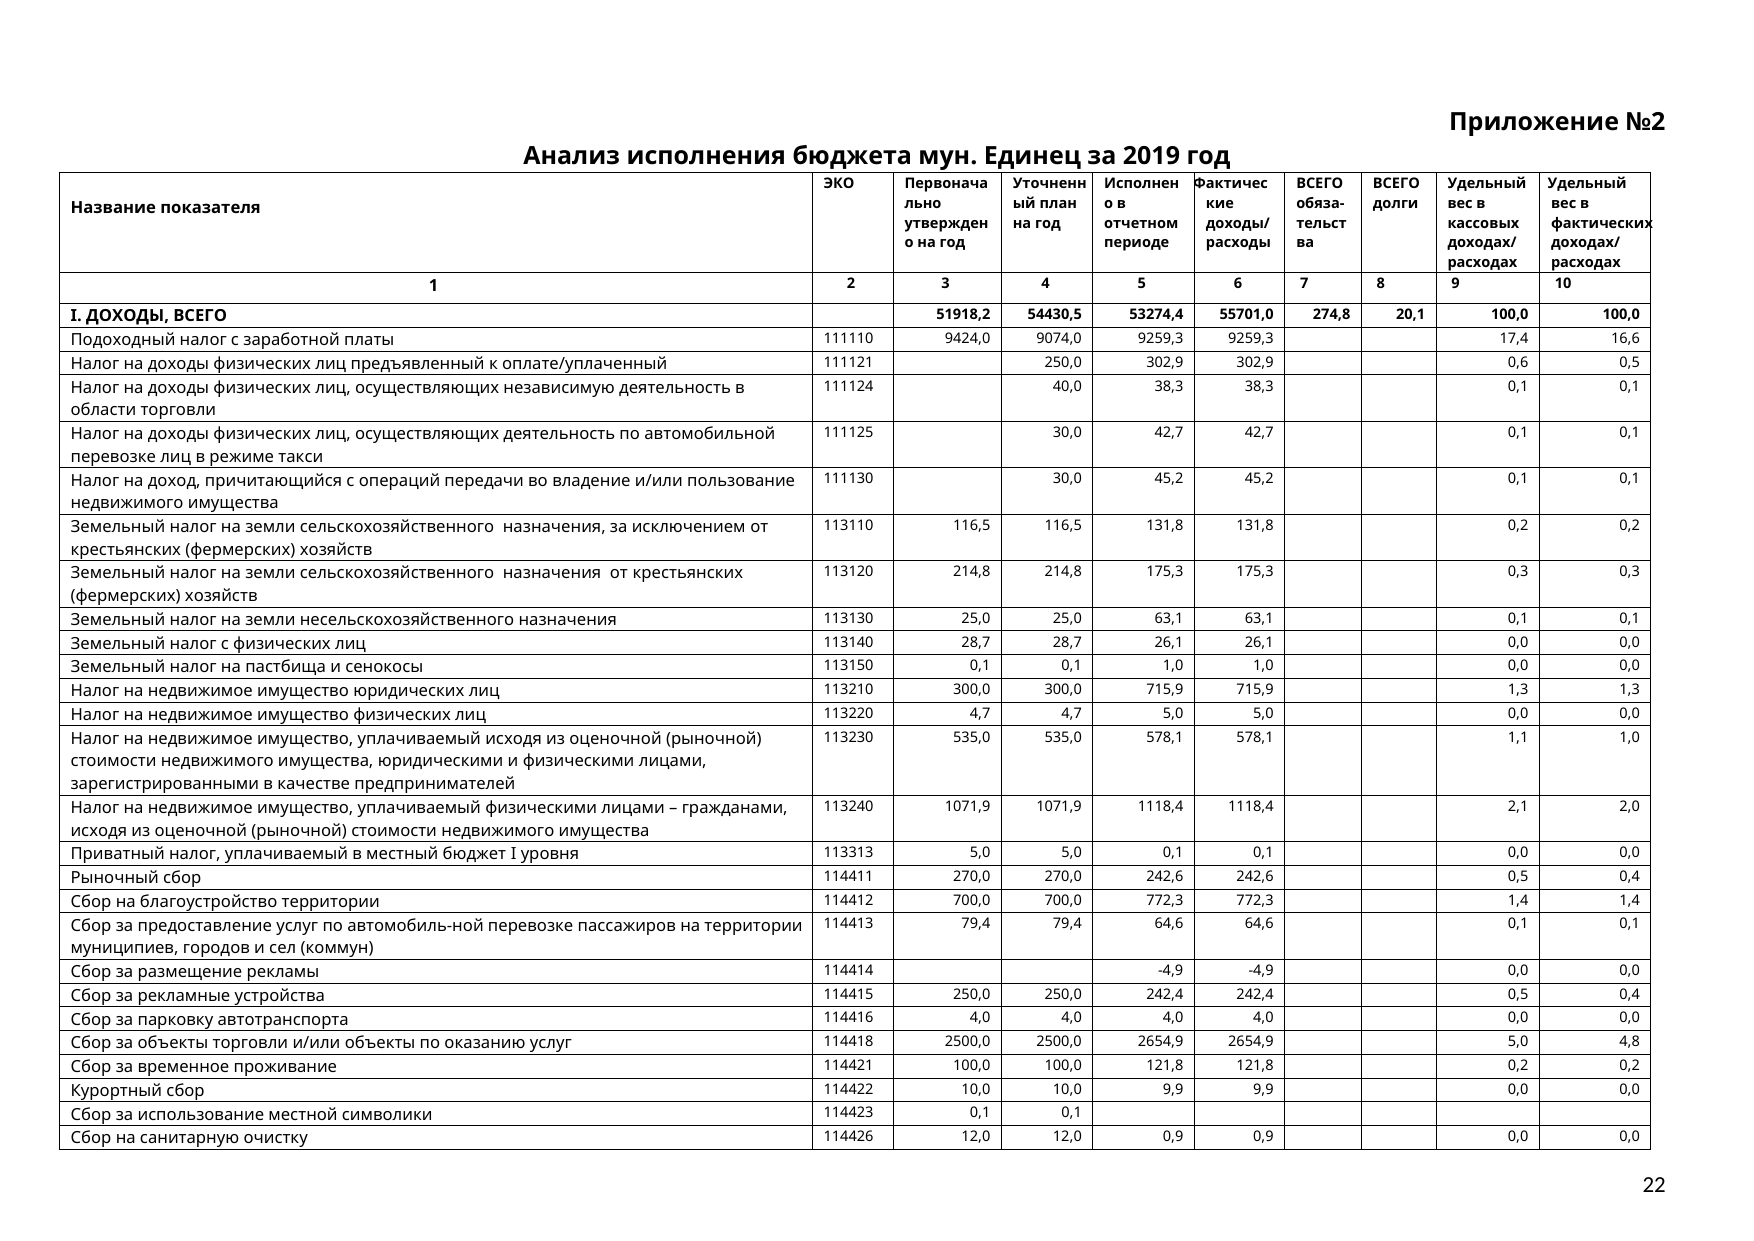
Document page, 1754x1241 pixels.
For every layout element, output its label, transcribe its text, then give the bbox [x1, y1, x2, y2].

table_cell [1285, 984, 1361, 1006]
table_cell [1362, 561, 1436, 607]
table_cell 42,7 [1093, 422, 1194, 467]
table_cell 131,8 [1093, 515, 1194, 560]
table_cell Земельный налог на земли сельскохозяйственного назначения от крестьянских (фермерских) хозяйств [60, 561, 812, 607]
table_cell [1195, 1102, 1284, 1125]
table_cell 38,3 [1195, 375, 1284, 421]
table_cell 113220 [813, 703, 893, 725]
table_cell 715,9 [1195, 679, 1284, 702]
table_cell 1,3 [1437, 679, 1539, 702]
table_cell 114418 [813, 1031, 893, 1054]
table_cell Курортный сбор [60, 1079, 812, 1101]
table_cell [1437, 1102, 1539, 1125]
table_cell 535,0 [894, 726, 1001, 794]
table_cell [1285, 913, 1361, 959]
table_cell Налог на доходы физических лиц, осуществляющих деятельность по автомобильной перевозке лиц в режиме такси [60, 422, 812, 467]
table_cell 274,8 [1285, 304, 1361, 327]
table_cell Сбор за парковку автотранспорта [60, 1007, 812, 1030]
table_cell 2 [813, 273, 893, 303]
table_cell 53274,4 [1093, 304, 1194, 327]
table_cell 0,9 [1093, 1126, 1194, 1149]
table_cell 114412 [813, 890, 893, 912]
table_cell [1285, 422, 1361, 467]
table_cell Налог на недвижимое имущество, уплачиваемый физическими лицами – гражданами, исходя из оценочной (рыночной) стоимости недвижимого имущества [60, 796, 812, 841]
table_cell 79,4 [1002, 913, 1092, 959]
table_cell 116,5 [894, 515, 1001, 560]
table_cell [813, 304, 893, 327]
table_cell 111124 [813, 375, 893, 421]
table_cell [1285, 515, 1361, 560]
table_cell 0,1 [1437, 608, 1539, 630]
table_cell 772,3 [1195, 890, 1284, 912]
table_cell [894, 422, 1001, 467]
table_cell [1285, 375, 1361, 421]
table_cell 100,0 [1002, 1055, 1092, 1077]
table_cell [1362, 796, 1436, 841]
table_cell 1 [60, 273, 812, 303]
table_cell 0,0 [1540, 1007, 1650, 1030]
table_cell 113140 [813, 631, 893, 654]
table_cell 270,0 [1002, 866, 1092, 888]
table_cell -4,9 [1093, 960, 1194, 982]
table_cell 175,3 [1195, 561, 1284, 607]
table_cell 0,4 [1540, 984, 1650, 1006]
table_cell 250,0 [1002, 352, 1092, 374]
table_cell 700,0 [894, 890, 1001, 912]
table_cell 0,2 [1540, 1055, 1650, 1077]
table_cell [1285, 1055, 1361, 1077]
table_cell 63,1 [1195, 608, 1284, 630]
table_cell 111121 [813, 352, 893, 374]
table_cell [1362, 866, 1436, 888]
table_cell 38,3 [1093, 375, 1194, 421]
table_cell 9,9 [1195, 1079, 1284, 1101]
table_cell 300,0 [894, 679, 1001, 702]
table_cell 0,0 [1437, 631, 1539, 654]
table_cell 111110 [813, 328, 893, 351]
table_cell 25,0 [894, 608, 1001, 630]
table_cell 250,0 [1002, 984, 1092, 1006]
table_cell Приватный налог, уплачиваемый в местный бюджет I уровня [60, 842, 812, 865]
table_cell 4,0 [1195, 1007, 1284, 1030]
table_cell [1285, 866, 1361, 888]
table_cell 113120 [813, 561, 893, 607]
table_cell 100,0 [894, 1055, 1001, 1077]
table_header Исполнено в отчетном периоде [1093, 173, 1194, 272]
table_cell 0,2 [1437, 1055, 1539, 1077]
table_cell 2500,0 [894, 1031, 1001, 1054]
table_cell 12,0 [1002, 1126, 1092, 1149]
table_cell 42,7 [1195, 422, 1284, 467]
table_cell [1285, 960, 1361, 982]
table_cell 113130 [813, 608, 893, 630]
table_cell 55701,0 [1195, 304, 1284, 327]
table_cell [1285, 561, 1361, 607]
table_cell 715,9 [1093, 679, 1194, 702]
table_cell 25,0 [1002, 608, 1092, 630]
table_header Уточненный план на год [1002, 173, 1092, 272]
table_cell 5,0 [1093, 703, 1194, 725]
table_cell [1285, 890, 1361, 912]
table_cell 8 [1362, 273, 1436, 303]
table_cell [1285, 1079, 1361, 1101]
table_cell [1285, 328, 1361, 351]
table_cell [1362, 375, 1436, 421]
table_cell Сбор на санитарную очистку [60, 1126, 812, 1149]
table_cell [1002, 960, 1092, 982]
table_cell 2,1 [1437, 796, 1539, 841]
table_cell 0,0 [1437, 1007, 1539, 1030]
table_cell 1,0 [1093, 655, 1194, 678]
table_cell 214,8 [1002, 561, 1092, 607]
table_cell 28,7 [1002, 631, 1092, 654]
table_cell Земельный налог с физических лиц [60, 631, 812, 654]
table_cell 0,1 [1437, 468, 1539, 514]
table_cell 30,0 [1002, 468, 1092, 514]
table_cell [1285, 796, 1361, 841]
table_cell [1285, 1007, 1361, 1030]
table_cell [1285, 679, 1361, 702]
table_cell 242,6 [1093, 866, 1194, 888]
table_cell 0,1 [894, 655, 1001, 678]
table_cell 578,1 [1093, 726, 1194, 794]
table_cell 17,4 [1437, 328, 1539, 351]
table_cell 242,4 [1195, 984, 1284, 1006]
table_cell 114415 [813, 984, 893, 1006]
table_cell 0,0 [1437, 1079, 1539, 1101]
table_cell [894, 375, 1001, 421]
table_cell 1118,4 [1093, 796, 1194, 841]
table_cell 0,1 [1437, 375, 1539, 421]
table_cell 302,9 [1093, 352, 1194, 374]
table_cell 100,0 [1437, 304, 1539, 327]
table_cell [1285, 608, 1361, 630]
table_cell [1362, 1007, 1436, 1030]
table_cell [1362, 726, 1436, 794]
table_cell 1,3 [1540, 679, 1650, 702]
table_cell 0,0 [1540, 655, 1650, 678]
table_cell 0,1 [1540, 468, 1650, 514]
table_cell Налог на доход, причитающийся с операций передачи во владение и/или пользование недвижимого имущества [60, 468, 812, 514]
table_cell 9424,0 [894, 328, 1001, 351]
table_header Название показателя [60, 173, 812, 272]
table_cell 4,8 [1540, 1031, 1650, 1054]
table_cell Подоходный налог с заработной платы [60, 328, 812, 351]
table_cell Рыночный сбор [60, 866, 812, 888]
table_cell 0,0 [1540, 631, 1650, 654]
table_cell 3 [894, 273, 1001, 303]
table_cell 0,5 [1437, 984, 1539, 1006]
table_cell [1362, 468, 1436, 514]
table_cell [1362, 515, 1436, 560]
table_cell 114426 [813, 1126, 893, 1149]
table_cell 63,1 [1093, 608, 1194, 630]
table_cell [1285, 703, 1361, 725]
table_cell 0,0 [1437, 842, 1539, 865]
table_cell 114422 [813, 1079, 893, 1101]
table_cell [1362, 679, 1436, 702]
table_cell Земельный налог на пастбища и сенокосы [60, 655, 812, 678]
table_cell 1,0 [1540, 726, 1650, 794]
table_cell [1362, 913, 1436, 959]
table_cell 113110 [813, 515, 893, 560]
table_cell 242,6 [1195, 866, 1284, 888]
table_cell 4,7 [1002, 703, 1092, 725]
table_cell 6 [1195, 273, 1284, 303]
table_cell 20,1 [1362, 304, 1436, 327]
table_cell 1,0 [1195, 655, 1284, 678]
table_header ЭКО [813, 173, 893, 272]
table_cell [1362, 352, 1436, 374]
table_cell 10 [1540, 273, 1650, 303]
table_cell 114423 [813, 1102, 893, 1125]
table_cell 121,8 [1093, 1055, 1194, 1077]
table_cell [1362, 703, 1436, 725]
table_cell [1362, 608, 1436, 630]
table_cell 5,0 [1002, 842, 1092, 865]
table_cell 26,1 [1195, 631, 1284, 654]
text Анализ исполнения бюджета мун. Единец за 2019 год [89, 137, 1665, 172]
table_cell 250,0 [894, 984, 1001, 1006]
table_cell 113240 [813, 796, 893, 841]
table_header Удельный вес в кассовых доходах/ расходах [1437, 173, 1539, 272]
table_cell 51918,2 [894, 304, 1001, 327]
table_cell 111125 [813, 422, 893, 467]
table_cell 0,3 [1540, 561, 1650, 607]
table_cell 4,0 [1093, 1007, 1194, 1030]
table_cell 0,0 [1437, 703, 1539, 725]
table_cell [1362, 631, 1436, 654]
table_cell [1362, 984, 1436, 1006]
table_cell 54430,5 [1002, 304, 1092, 327]
table_cell [1285, 655, 1361, 678]
table_cell 114411 [813, 866, 893, 888]
table_cell 131,8 [1195, 515, 1284, 560]
table_cell I. ДОХОДЫ, ВСЕГО [60, 304, 812, 327]
table_cell [1285, 1102, 1361, 1125]
table_cell 0,0 [1540, 960, 1650, 982]
table_cell 2500,0 [1002, 1031, 1092, 1054]
table_cell 0,3 [1437, 561, 1539, 607]
table_cell 0,1 [1437, 913, 1539, 959]
table_cell 12,0 [894, 1126, 1001, 1149]
table_header ВСЕГО обяза-тельства [1285, 173, 1361, 272]
table_cell 1071,9 [894, 796, 1001, 841]
table_cell 26,1 [1093, 631, 1194, 654]
table_cell 45,2 [1195, 468, 1284, 514]
table_cell 9,9 [1093, 1079, 1194, 1101]
table_cell 10,0 [894, 1079, 1001, 1101]
table_cell Сбор за размещение рекламы [60, 960, 812, 982]
table_cell [1285, 1031, 1361, 1054]
table_cell 0,0 [1540, 703, 1650, 725]
table_cell 100,0 [1540, 304, 1650, 327]
table_cell 578,1 [1195, 726, 1284, 794]
table_cell 772,3 [1093, 890, 1194, 912]
table_cell 1118,4 [1195, 796, 1284, 841]
table_cell 9074,0 [1002, 328, 1092, 351]
table_cell Налог на доходы физических лиц предъявленный к оплате/уплаченный [60, 352, 812, 374]
table_cell 0,0 [1437, 960, 1539, 982]
table_cell 5 [1093, 273, 1194, 303]
table_cell 0,2 [1437, 515, 1539, 560]
table_cell 300,0 [1002, 679, 1092, 702]
table_cell 40,0 [1002, 375, 1092, 421]
table_cell [1362, 1102, 1436, 1125]
table_cell 2654,9 [1093, 1031, 1194, 1054]
table_cell 0,9 [1195, 1126, 1284, 1149]
table_cell [894, 468, 1001, 514]
table_cell 0,1 [894, 1102, 1001, 1125]
table_cell 0,1 [1195, 842, 1284, 865]
table_cell 0,5 [1437, 866, 1539, 888]
table_cell 30,0 [1002, 422, 1092, 467]
table_cell [1362, 422, 1436, 467]
table_cell [1362, 960, 1436, 982]
table_cell 121,8 [1195, 1055, 1284, 1077]
table_cell 0,5 [1540, 352, 1650, 374]
table_cell 0,1 [1093, 842, 1194, 865]
table_cell [1362, 1031, 1436, 1054]
table_header Первоначально утверждено на год [894, 173, 1001, 272]
table_cell [1362, 1126, 1436, 1149]
table_cell [1362, 842, 1436, 865]
table_cell 5,0 [1195, 703, 1284, 725]
table_cell 0,2 [1540, 515, 1650, 560]
table_cell [1285, 468, 1361, 514]
table_cell Сбор за временное проживание [60, 1055, 812, 1077]
table_header Удельный вес в фактических доходах/ расходах [1540, 173, 1650, 272]
table_cell 0,1 [1002, 655, 1092, 678]
table_cell 1,4 [1437, 890, 1539, 912]
table_cell 0,0 [1540, 1079, 1650, 1101]
table_header Фактические доходы/ расходы [1195, 173, 1284, 272]
table_cell 242,4 [1093, 984, 1194, 1006]
table_cell 5,0 [1437, 1031, 1539, 1054]
table_cell Сбор за рекламные устройства [60, 984, 812, 1006]
table_cell 0,0 [1437, 655, 1539, 678]
table_cell 1,1 [1437, 726, 1539, 794]
table_cell 113150 [813, 655, 893, 678]
table_cell [1285, 1126, 1361, 1149]
table_cell Налог на недвижимое имущество, уплачиваемый исходя из оценочной (рыночной) стоимости недвижимого имущества, юридическими и физическими лицами, зарегистрированными в качестве предпринимателей [60, 726, 812, 794]
table_cell [1362, 890, 1436, 912]
table_cell Сбор на благоустройство территории [60, 890, 812, 912]
table_cell 2,0 [1540, 796, 1650, 841]
table_cell 0,1 [1437, 422, 1539, 467]
table_cell 1,4 [1540, 890, 1650, 912]
table_cell 1071,9 [1002, 796, 1092, 841]
table_cell Налог на доходы физических лиц, осуществляющих независимую деятельность в области торговли [60, 375, 812, 421]
table_header ВСЕГО долги [1362, 173, 1436, 272]
table_cell 0,0 [1437, 1126, 1539, 1149]
table_cell 4,7 [894, 703, 1001, 725]
table_cell 9259,3 [1195, 328, 1284, 351]
table_cell [1285, 842, 1361, 865]
table_cell [1362, 1079, 1436, 1101]
table_cell 0,0 [1540, 1126, 1650, 1149]
table_cell Земельный налог на земли сельскохозяйственного назначения, за исключением от крестьянских (фермерских) хозяйств [60, 515, 812, 560]
table_cell 45,2 [1093, 468, 1194, 514]
table_cell 113230 [813, 726, 893, 794]
table_cell [1540, 1102, 1650, 1125]
table_cell 175,3 [1093, 561, 1194, 607]
table_cell 79,4 [894, 913, 1001, 959]
table_cell [1362, 1055, 1436, 1077]
table_cell 214,8 [894, 561, 1001, 607]
table_cell Налог на недвижимое имущество физических лиц [60, 703, 812, 725]
table_cell [894, 960, 1001, 982]
table_cell Сбор за объекты торговли и/или объекты по оказанию услуг [60, 1031, 812, 1054]
table_cell [1362, 328, 1436, 351]
table_cell 270,0 [894, 866, 1001, 888]
table_cell [1285, 631, 1361, 654]
table_cell [1093, 1102, 1194, 1125]
table_cell 2654,9 [1195, 1031, 1284, 1054]
table_cell 0,6 [1437, 352, 1539, 374]
table_cell 0,1 [1540, 608, 1650, 630]
table_cell 4,0 [1002, 1007, 1092, 1030]
table_cell 114421 [813, 1055, 893, 1077]
table_cell [1285, 726, 1361, 794]
table_cell 113210 [813, 679, 893, 702]
table_cell [1285, 352, 1361, 374]
subtitle Приложение №2 [89, 103, 1665, 137]
table_cell 9259,3 [1093, 328, 1194, 351]
table_cell 9 [1437, 273, 1539, 303]
table_cell 302,9 [1195, 352, 1284, 374]
table_cell 0,4 [1540, 866, 1650, 888]
table_cell 114414 [813, 960, 893, 982]
table_cell 16,6 [1540, 328, 1650, 351]
table_cell 64,6 [1093, 913, 1194, 959]
table_cell 0,0 [1540, 842, 1650, 865]
table_cell 535,0 [1002, 726, 1092, 794]
table_cell 113313 [813, 842, 893, 865]
table_cell 116,5 [1002, 515, 1092, 560]
table_cell 28,7 [894, 631, 1001, 654]
table_cell 0,1 [1002, 1102, 1092, 1125]
table_cell 4,0 [894, 1007, 1001, 1030]
table_cell 0,1 [1540, 913, 1650, 959]
table_cell 64,6 [1195, 913, 1284, 959]
table_cell Налог на недвижимое имущество юридических лиц [60, 679, 812, 702]
table_cell 700,0 [1002, 890, 1092, 912]
table_cell 5,0 [894, 842, 1001, 865]
table_cell Земельный налог на земли несельскохозяйственного назначения [60, 608, 812, 630]
table_cell 114416 [813, 1007, 893, 1030]
table_cell Сбор за использование местной символики [60, 1102, 812, 1125]
table_cell 10,0 [1002, 1079, 1092, 1101]
table_cell 0,1 [1540, 422, 1650, 467]
table_cell 114413 [813, 913, 893, 959]
table_cell Сбор за предоставление услуг по автомобиль-ной перевозке пассажиров на территории муниципиев, городов и сел (коммун) [60, 913, 812, 959]
table_cell 7 [1285, 273, 1361, 303]
table_cell 111130 [813, 468, 893, 514]
table_cell -4,9 [1195, 960, 1284, 982]
table_cell 4 [1002, 273, 1092, 303]
table_cell [894, 352, 1001, 374]
table_cell [1362, 655, 1436, 678]
table_cell 0,1 [1540, 375, 1650, 421]
